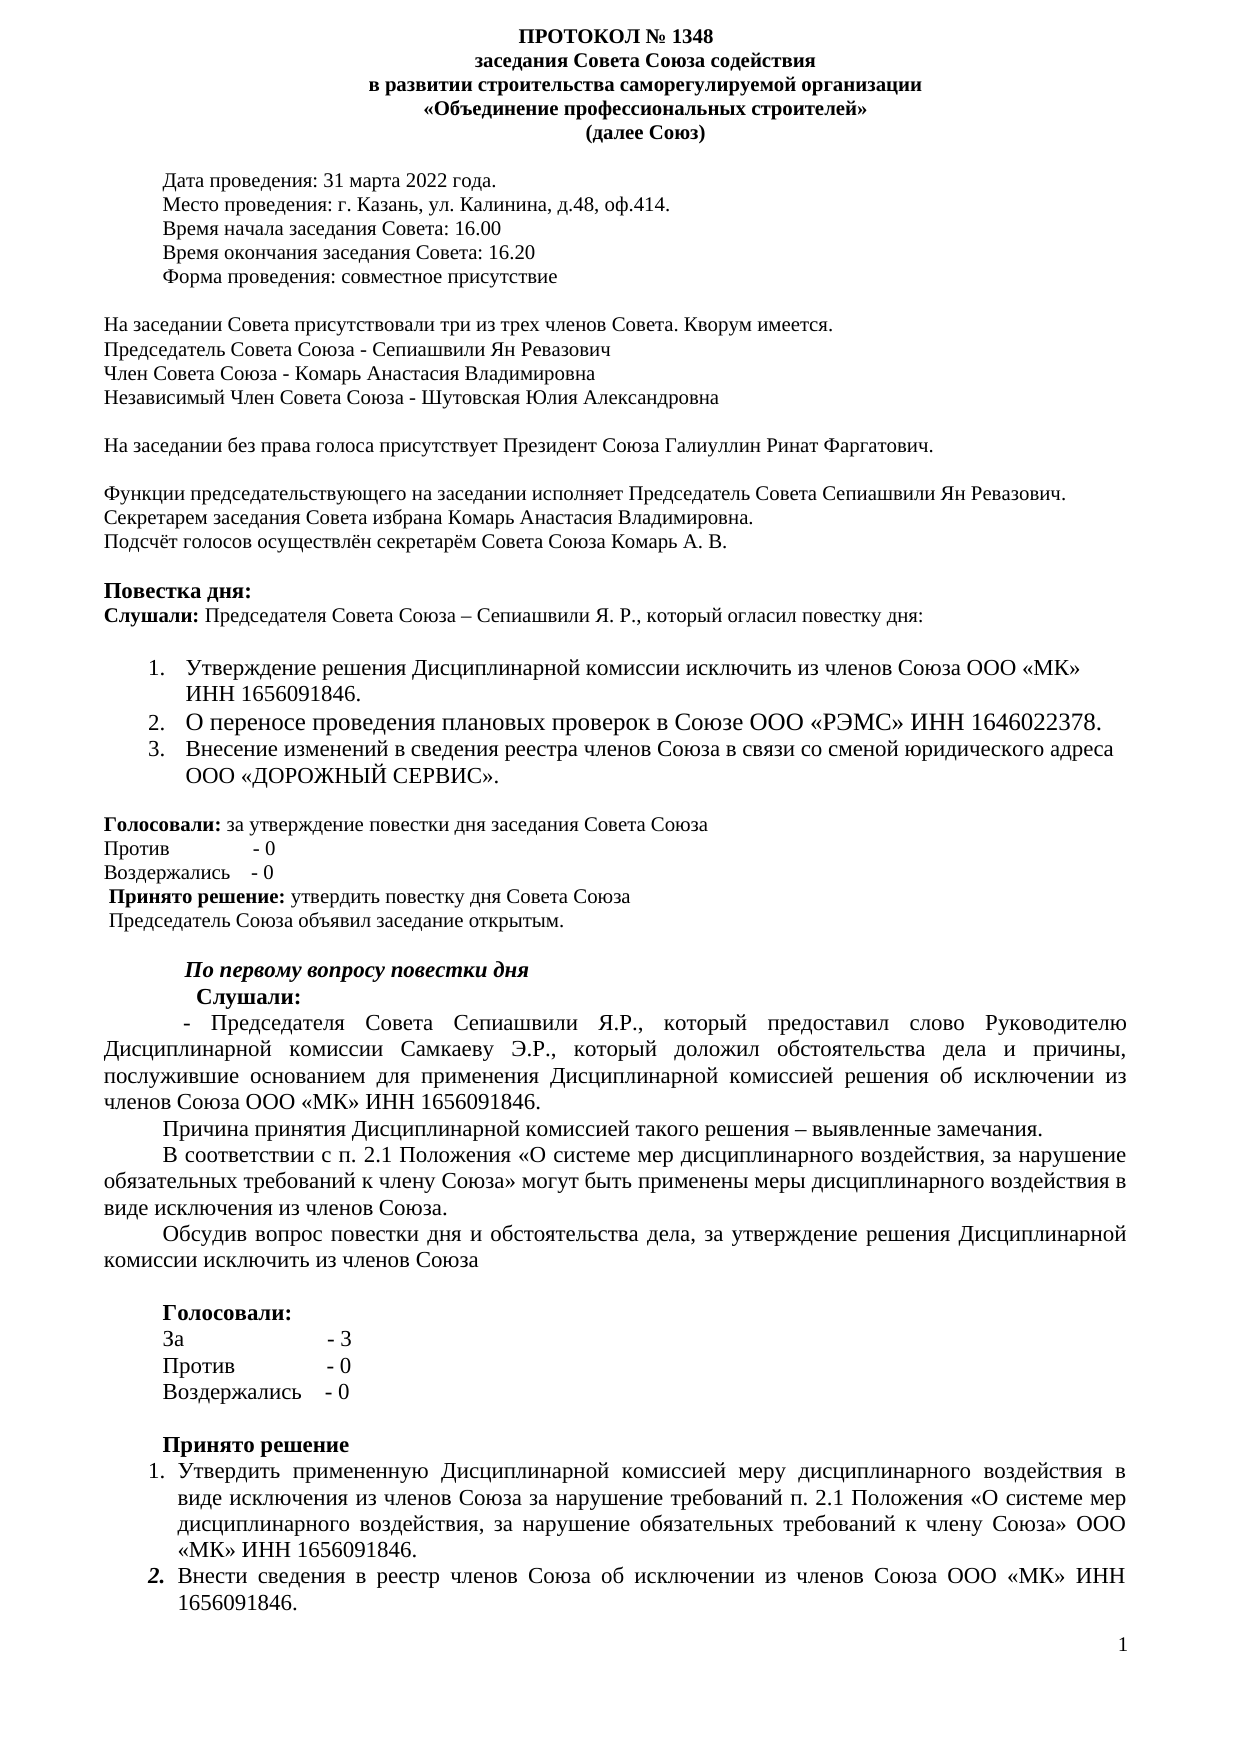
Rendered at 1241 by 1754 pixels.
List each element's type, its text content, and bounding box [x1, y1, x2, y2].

text Слушали: Председателя Совета Союза – Сепиашвили Я. Р., который огласил повестку дня: [103, 603, 1128, 627]
text (далее Союз) [103, 120, 1128, 144]
text Место проведения: г. Казань, ул. Калинина, д.48, оф.414. [103, 192, 1128, 216]
text Принято решение [103, 1431, 1128, 1457]
list Внесение изменений в сведения реестра членов Союза в связи со сменой юридического адреса ООО «ДОРОЖНЫЙ СЕРВИС». [148, 735, 1128, 788]
list Утвердить примененную Дисциплинарной комиссией меру дисциплинарного воздействия в виде исключения из членов Союза за нарушение требований п. 2.1 Положения «О системе мер дисциплинарного воздействия, за нарушение обязательных требований к члену Союза» ООО «МК» ИНН 1656091846. [148, 1457, 1128, 1563]
list Утверждение решения Дисциплинарной комиссии исключить из членов Союза ООО «МК» ИНН 1656091846. [148, 654, 1128, 707]
text Повестка дня: [103, 577, 1128, 603]
text Форма проведения: совместное присутствие [103, 264, 1128, 288]
text Член Совета Союза - Комарь Анастасия Владимировна [103, 361, 1128, 384]
text Принято решение: утвердить повестку дня Совета Союза [103, 884, 1128, 908]
text Голосовали: [103, 1299, 1128, 1325]
text ПРОТОКОЛ № 1348 [103, 24, 1128, 48]
list Внести сведения в реестр членов Союза об исключении из членов Союза ООО «МК» ИНН 1656091846. [148, 1563, 1128, 1615]
text Секретарем заседания Совета избрана Комарь Анастасия Владимировна. [103, 505, 1128, 529]
list О переносе проведения плановых проверок в Союзе ООО «РЭМС» ИНН 1646022378. [148, 707, 1128, 735]
text «Объединение профессиональных строителей» [103, 96, 1128, 120]
text В соответствии с п. 2.1 Положения «О системе мер дисциплинарного воздействия, за нарушение обязательных требований к члену Союза» могут быть применены меры дисциплинарного воздействия в виде исключения из членов Союза. [103, 1141, 1128, 1220]
text Председатель Совета Союза - Сепиашвили Ян Ревазович [103, 336, 1128, 361]
text Против - 0 [103, 836, 1128, 860]
text в развитии строительства саморегулируемой организации [103, 72, 1128, 96]
text Подсчёт голосов осуществлён секретарём Совета Союза Комарь А. В. [103, 529, 1128, 553]
text Обсудив вопрос повестки дня и обстоятельства дела, за утверждение решения Дисциплинарной комиссии исключить из членов Союза [103, 1220, 1128, 1273]
text На заседании без права голоса присутствует Президент Союза Галиуллин Ринат Фаргатович. [103, 433, 1128, 457]
text На заседании Совета присутствовали три из трех членов Совета. Кворум имеется. [103, 312, 1128, 336]
text За - 3 [103, 1325, 1128, 1352]
text Время начала заседания Совета: 16.00 [103, 216, 1128, 240]
text Против - 0 [103, 1352, 1128, 1378]
text Время окончания заседания Совета: 16.20 [103, 240, 1128, 264]
text По первому вопросу повестки дня [133, 956, 1128, 983]
text Слушали: [103, 983, 1128, 1009]
text Председатель Союза объявил заседание открытым. [103, 908, 1128, 932]
text Воздержались - 0 [103, 1378, 1128, 1404]
text - Председателя Совета Сепиашвили Я.Р., который предоставил слово Руководителю Дисциплинарной комиссии Самкаеву Э.Р., который доложил обстоятельства дела и причины, послужившие основанием для применения Дисциплинарной комиссией решения об исключении из членов Союза ООО «МК» ИНН 1656091846. [103, 1009, 1128, 1114]
text Дата проведения: 31 марта 2022 года. [103, 168, 1128, 192]
text Голосовали: за утверждение повестки дня заседания Совета Союза [103, 812, 1128, 836]
text Причина принятия Дисциплинарной комиссией такого решения – выявленные замечания. [103, 1114, 1128, 1141]
text Воздержались - 0 [103, 860, 1128, 884]
text заседания Совета Союза содействия [103, 48, 1128, 72]
text Независимый Член Совета Союза - Шутовская Юлия Александровна [103, 384, 1128, 409]
text Функции председательствующего на заседании исполняет Председатель Совета Сепиашвили Ян Ревазович. [103, 481, 1128, 505]
